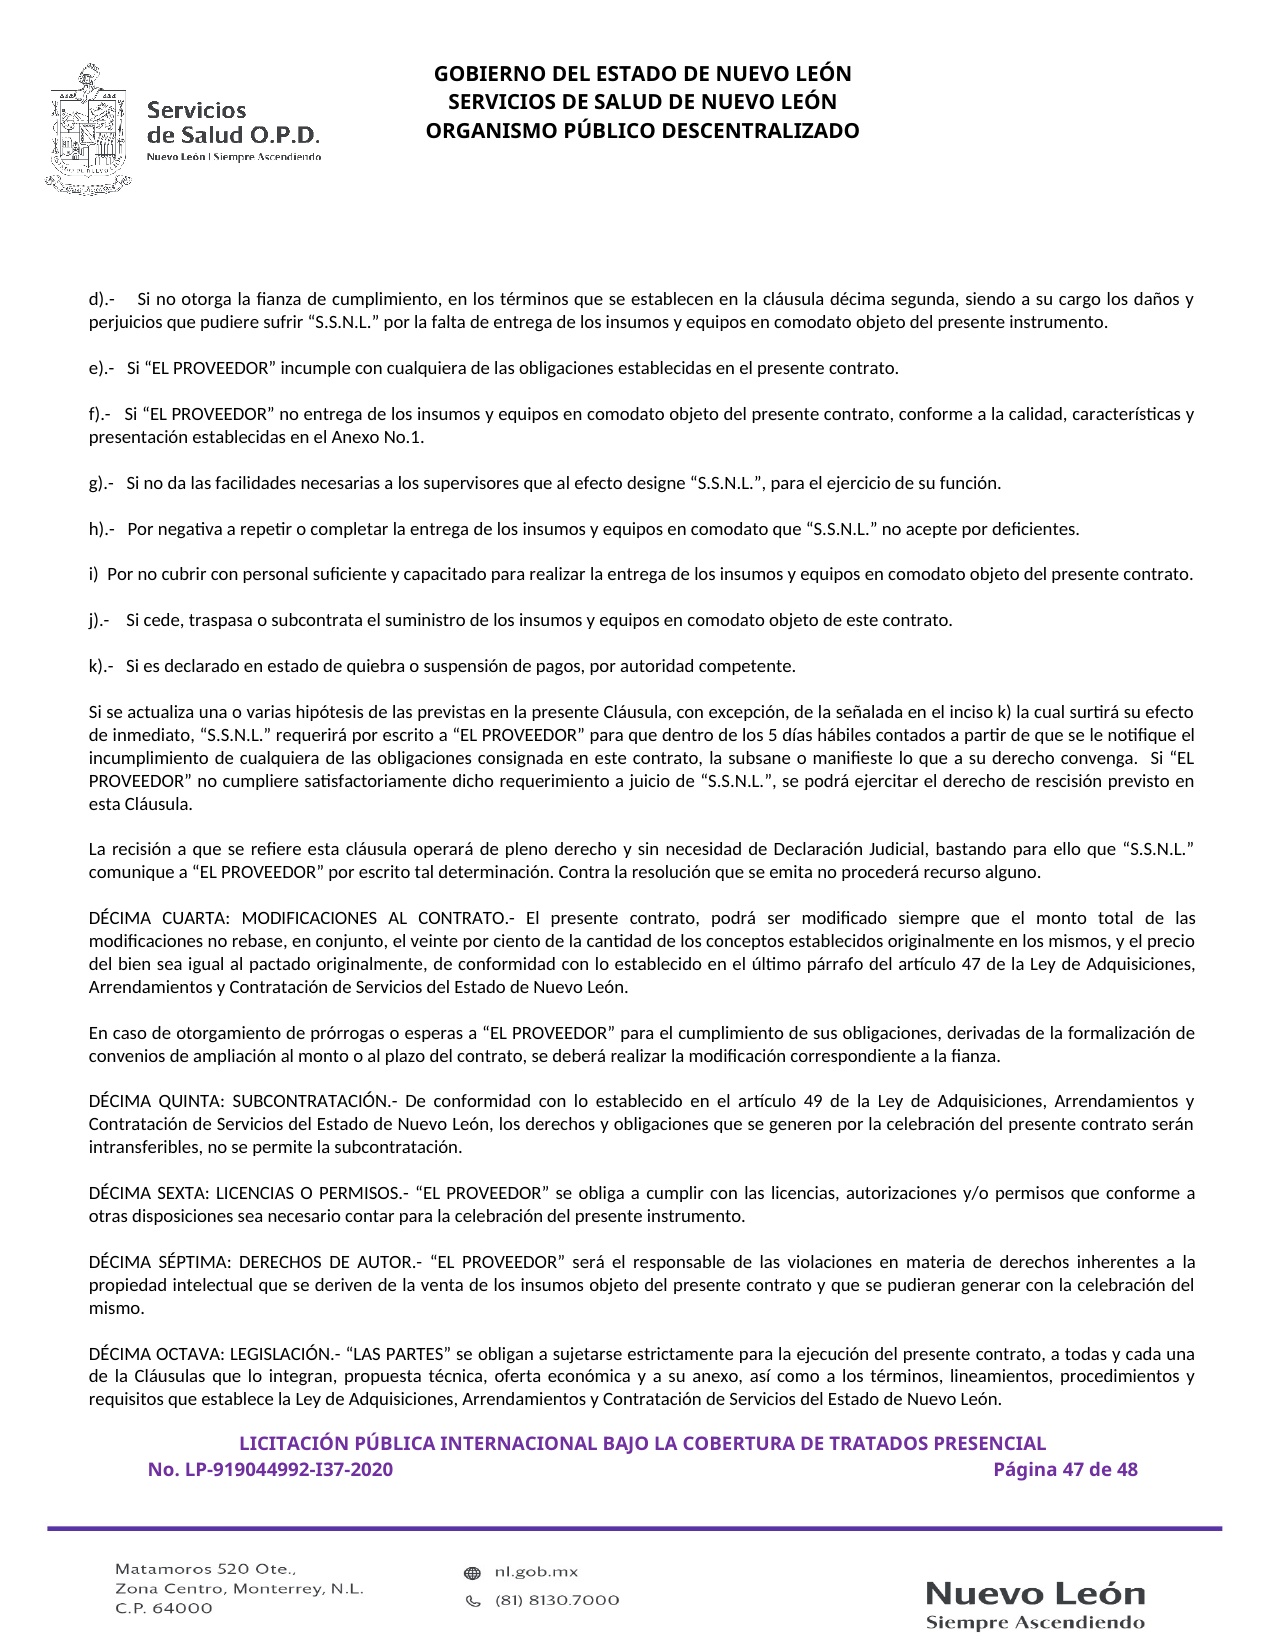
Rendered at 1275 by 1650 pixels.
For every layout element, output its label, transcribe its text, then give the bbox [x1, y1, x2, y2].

text En caso de otorgamiento de prórrogas o esperas a “EL PROVEEDOR” para el cumplimiento de sus obligaciones, derivadas de la formalización de convenios de ampliación al monto o al plazo del contrato, se deberá realizar la modificación correspondiente a la fianza. [89, 1021, 1197, 1067]
text La recisión a que se refiere esta cláusula operará de pleno derecho y sin necesidad de Declaración Judicial, bastando para ello que “S.S.N.L.” comunique a “EL PROVEEDOR” por escrito tal determinación. Contra la resolución que se emita no procederá recurso alguno. [89, 838, 1197, 883]
text k).- Si es declarado en estado de quiebra o suspensión de pagos, por autoridad competente. [89, 654, 1197, 677]
text DÉCIMA CUARTA: MODIFICACIONES AL CONTRATO.- El presente contrato, podrá ser modificado siempre que el monto total de las modificaciones no rebase, en conjunto, el veinte por ciento de la cantidad de los conceptos establecidos originalmente en los mismos, y el precio del bien sea igual al pactado originalmente, de conformidad con lo establecido en el último párrafo del artículo 47 de la Ley de Adquisiciones, Arrendamientos y Contratación de Servicios del Estado de Nuevo León. [89, 906, 1197, 998]
text h).- Por negativa a repetir o completar la entrega de los insumos y equipos en comodato que “S.S.N.L.” no acepte por deficientes. [89, 517, 1197, 540]
text DÉCIMA SEXTA: LICENCIAS O PERMISOS.- “EL PROVEEDOR” se obliga a cumplir con las licencias, autorizaciones y/o permisos que conforme a otras disposiciones sea necesario contar para la celebración del presente instrumento. [89, 1181, 1197, 1227]
text i) Por no cubrir con personal suficiente y capacitado para realizar la entrega de los insumos y equipos en comodato objeto del presente contrato. [89, 563, 1197, 586]
text DÉCIMA QUINTA: SUBCONTRATACIÓN.- De conformidad con lo establecido en el artículo 49 de la Ley de Adquisiciones, Arrendamientos y Contratación de Servicios del Estado de Nuevo León, los derechos y obligaciones que se generen por la celebración del presente contrato serán intransferibles, no se permite la subcontratación. [89, 1090, 1197, 1158]
text DÉCIMA OCTAVA: LEGISLACIÓN.- “LAS PARTES” se obligan a sujetarse estrictamente para la ejecución del presente contrato, a todas y cada una de la Cláusulas que lo integran, propuesta técnica, oferta económica y a su anexo, así como a los términos, lineamientos, procedimientos y requisitos que establece la Ley de Adquisiciones, Arrendamientos y Contratación de Servicios del Estado de Nuevo León. [89, 1342, 1197, 1411]
text Si se actualiza una o varias hipótesis de las previstas en la presente Cláusula, con excepción, de la señalada en el inciso k) la cual surtirá su efecto de inmediato, “S.S.N.L.” requerirá por escrito a “EL PROVEEDOR” para que dentro de los 5 días hábiles contados a partir de que se le notifique el incumplimiento de cualquiera de las obligaciones consignada en este contrato, la subsane o manifieste lo que a su derecho convenga. Si “EL PROVEEDOR” no cumpliere satisfactoriamente dicho requerimiento a juicio de “S.S.N.L.”, se podrá ejercitar el derecho de rescisión previsto en esta Cláusula. [89, 700, 1197, 815]
text d).- Si no otorga la fianza de cumplimiento, en los términos que se establecen en la cláusula décima segunda, siendo a su cargo los daños y perjuicios que pudiere sufrir “S.S.N.L.” por la falta de entrega de los insumos y equipos en comodato objeto del presente instrumento. [89, 288, 1197, 333]
text DÉCIMA SÉPTIMA: DERECHOS DE AUTOR.- “EL PROVEEDOR” será el responsable de las violaciones en materia de derechos inherentes a la propiedad intelectual que se deriven de la venta de los insumos objeto del presente contrato y que se pudieran generar con la celebración del mismo. [89, 1250, 1197, 1319]
text e).- Si “EL PROVEEDOR” incumple con cualquiera de las obligaciones establecidas en el presente contrato. [89, 356, 1197, 379]
text j).- Si cede, traspasa o subcontrata el suministro de los insumos y equipos en comodato objeto de este contrato. [89, 608, 1197, 631]
picture [9, 7, 356, 252]
text f).- Si “EL PROVEEDOR” no entrega de los insumos y equipos en comodato objeto del presente contrato, conforme a la calidad, características y presentación establecidas en el Anexo No.1. [89, 402, 1197, 448]
picture [42, 1521, 1223, 1639]
text g).- Si no da las facilidades necesarias a los supervisores que al efecto designe “S.S.N.L.”, para el ejercicio de su función. [89, 471, 1197, 494]
